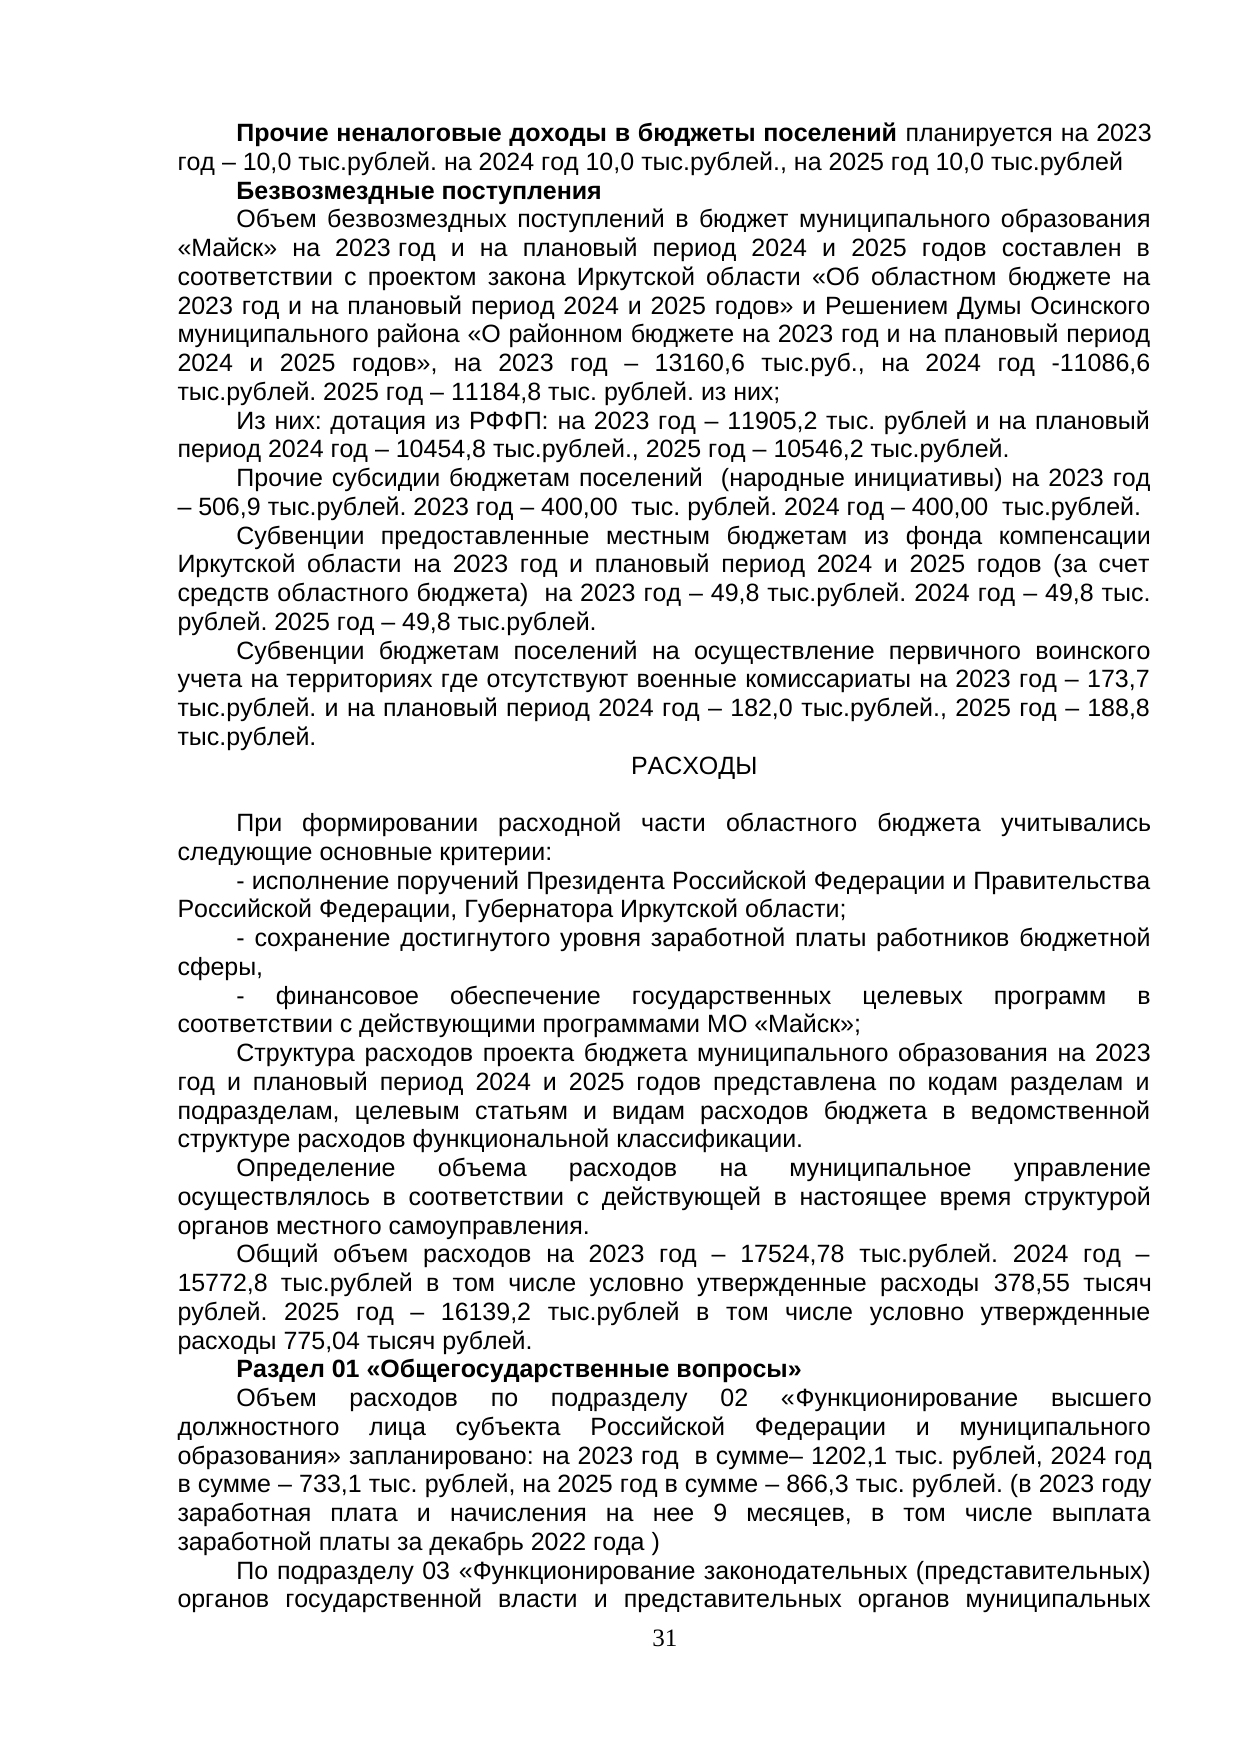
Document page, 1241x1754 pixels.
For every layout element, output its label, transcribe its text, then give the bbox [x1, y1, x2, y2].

text Объем безвозмездных поступлений в бюджет муниципального образования «Майск» на 2023 год и на плановый период 2024 и 2025 годов составлен в соответствии с проектом закона Иркутской области «Об областном бюджете на 2023 год и на плановый период 2024 и 2025 годов» и Решением Думы Осинского муниципального района «О районном бюджете на 2023 год и на плановый период 2024 и 2025 годов», на 2023 год – 13160,6 тыс.руб., на 2024 год -11086,6 тыс.рублей. 2025 год – 11184,8 тыс. рублей. из них; [177, 204, 1152, 406]
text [177, 1556, 1152, 1613]
text Из них: дотация из РФФП: на 2023 год – 11905,2 тыс. рублей и на плановый период 2024 год – 10454,8 тыс.рублей., 2025 год – 10546,2 тыс.рублей. [177, 406, 1152, 463]
text Прочие неналоговые доходы в бюджеты поселений планируется на 2023 год – 10,0 тыс.рублей. на 2024 год 10,0 тыс.рублей., на 2025 год 10,0 тыс.рублей [177, 118, 1152, 176]
text При формировании расходной части областного бюджета учитывались следующие основные критерии: [177, 808, 1152, 866]
text Структура расходов проекта бюджета муниципального образования на 2023 год и плановый период 2024 и 2025 годов представлена по кодам разделам и подразделам, целевым статьям и видам расходов бюджета в ведомственной структуре расходов функциональной классификации. [177, 1038, 1152, 1153]
text Объем расходов по подразделу 02 «Функционирование высшего должностного лица субъекта Российской Федерации и муниципального образования» запланировано: на 2023 год в сумме– 1202,1 тыс. рублей, 2024 год в сумме – 733,1 тыс. рублей, на 2025 год в сумме – 866,3 тыс. рублей. (в 2023 году заработная плата и начисления на нее 9 месяцев, в том числе выплата заработной платы за декабрь 2022 года ) [177, 1383, 1152, 1556]
text Раздел 01 «Общегосударственные вопросы» [177, 1354, 1152, 1383]
text Общий объем расходов на 2023 год – 17524,78 тыс.рублей. 2024 год – 15772,8 тыс.рублей в том числе условно утвержденные расходы 378,55 тысяч рублей. 2025 год – 16139,2 тыс.рублей в том числе условно утвержденные расходы 775,04 тысяч рублей. [177, 1239, 1152, 1354]
text Определение объема расходов на муниципальное управление осуществлялось в соответствии с действующей в настоящее время структурой органов местного самоуправления. [177, 1153, 1152, 1239]
text - исполнение поручений Президента Российской Федерации и Правительства Российской Федерации, Губернатора Иркутской области; [177, 866, 1152, 923]
text РАСХОДЫ [177, 751, 1152, 779]
text Субвенции предоставленные местным бюджетам из фонда компенсации Иркутской области на 2023 год и плановый период 2024 и 2025 годов (за счет средств областного бюджета) на 2023 год – 49,8 тыс.рублей. 2024 год – 49,8 тыс. рублей. 2025 год – 49,8 тыс.рублей. [177, 521, 1152, 636]
text Безвозмездные поступления [177, 176, 1152, 204]
text Субвенции бюджетам поселений на осуществление первичного воинского учета на территориях где отсутствуют военные комиссариаты на 2023 год – 173,7 тыс.рублей. и на плановый период 2024 год – 182,0 тыс.рублей., 2025 год – 188,8 тыс.рублей. [177, 636, 1152, 751]
text - финансовое обеспечение государственных целевых программ в соответствии с действующими программами МО «Майск»; [177, 981, 1152, 1038]
text - сохранение достигнутого уровня заработной платы работников бюджетной сферы, [177, 923, 1152, 981]
text Прочие субсидии бюджетам поселений (народные инициативы) на 2023 год – 506,9 тыс.рублей. 2023 год – 400,00 тыс. рублей. 2024 год – 400,00 тыс.рублей. [177, 463, 1152, 521]
